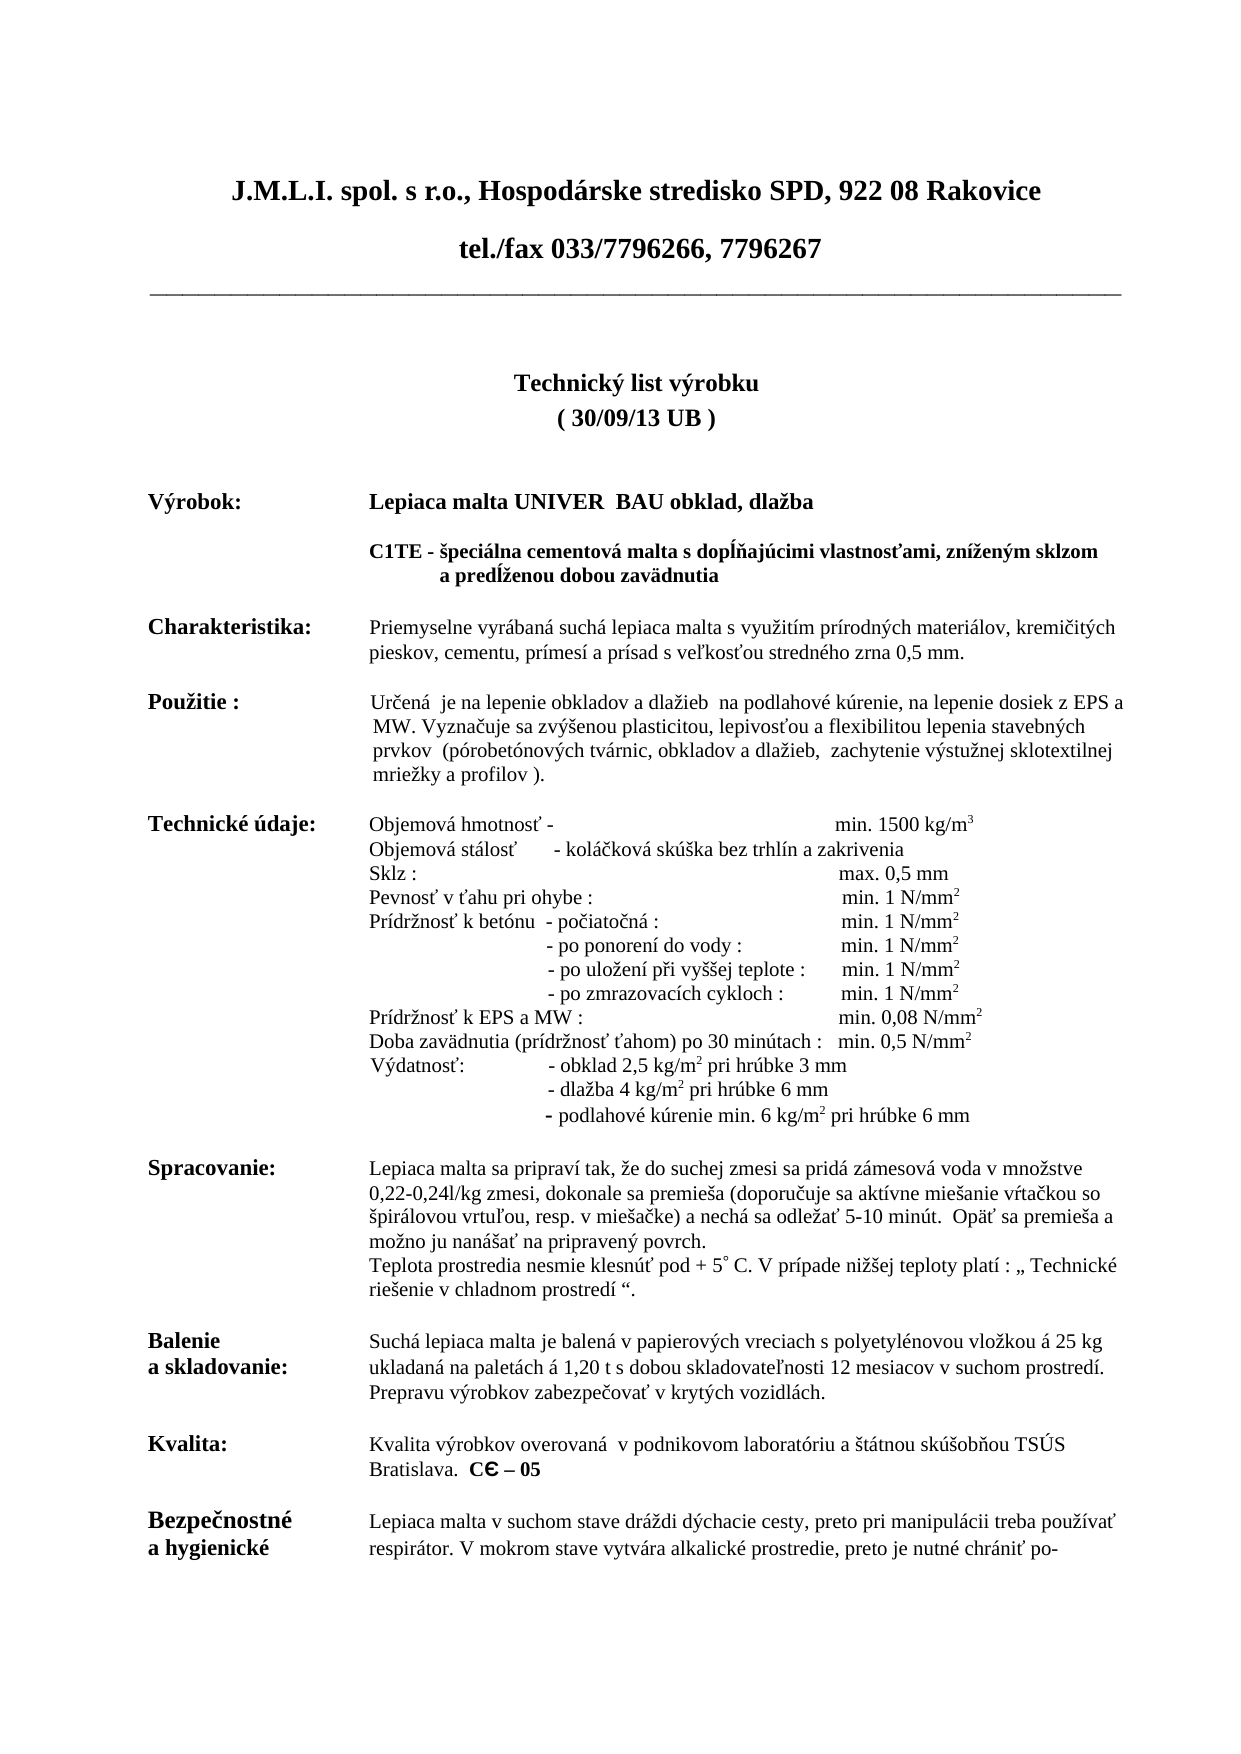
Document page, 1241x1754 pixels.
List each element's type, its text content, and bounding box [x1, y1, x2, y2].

subtitle Technický list výrobku [148, 368, 1125, 397]
text Objemová stálosť - koláčková skúška bez trhlín a zakrivenia [369, 837, 1125, 861]
text Výrobok: Lepiaca malta UNIVER BAU obklad, dlažba [148, 488, 1125, 515]
text - po ponorení do vody : min. 1 N/mm2 [369, 933, 1125, 957]
text Spracovanie: Lepiaca malta sa pripraví tak, že do suchej zmesi sa pridá zámesová voda v množstve [148, 1154, 1125, 1180]
list Pevnosť v ťahu pri ohybe : min. 1 N/mm2 [354, 885, 1125, 909]
text Použitie : Určená je na lepenie obkladov a dlažieb na podlahové kúrenie, na lepenie dosiek z EPS a MW. Vyznačuje sa zvýšenou plasticitou, lepivosťou a flexibilitou lepenia stavebných prvkov (pórobetónových tvárnic, obkladov a dlažieb, zachytenie výstužnej sklotextilnej mriežky a profilov ). [148, 688, 1125, 786]
subtitle ( 30/09/13 UB ) [148, 403, 1125, 432]
text Prídržnosť k EPS a MW : min. 0,08 N/mm2 [369, 1005, 1125, 1029]
text Doba zavädnutia (prídržnosť ťahom) po 30 minútach : min. 0,5 N/mm2 [369, 1029, 1125, 1053]
text C1TE - špeciálna cementová malta s dopĺňajúcimi vlastnosťami, zníženým sklzom [295, 539, 1125, 563]
text - po zmrazovacích cykloch : min. 1 N/mm2 [369, 981, 1125, 1005]
text Teplota prostredia nesmie klesnúť pod + 5 C. V prípade nižšej teploty platí : „ Technické riešenie v chladnom prostredí “. [369, 1253, 1125, 1301]
subtitle Bezpečnostné Lepiaca malta v suchom stave dráždi dýchacie cesty, preto pri manipulácii treba používať [148, 1505, 1125, 1533]
text Kvalita: Kvalita výrobkov overovaná v podnikovom laboratóriu a štátnou skúšobňou TSÚS Bratislava. CЄ – 05 [148, 1430, 1125, 1481]
text - dlažba 4 kg/m2 pri hrúbke 6 mm [516, 1077, 1125, 1101]
text Balenie Suchá lepiaca malta je balená v papierových vreciach s polyetylénovou vložkou á 25 kg [148, 1327, 1125, 1353]
text a predĺženou dobou zavädnutia [148, 563, 1125, 587]
list Prídržnosť k betónu - počiatočná : min. 1 N/mm2 [339, 909, 1125, 933]
list Sklz : max. 0,5 mm [354, 861, 1125, 885]
title tel./fax 033/7796266, 7796267 ____________________________________________________________ [148, 231, 1125, 298]
text - podlahové kúrenie min. 6 kg/m2 pri hrúbke 6 mm [148, 1101, 1125, 1128]
text Technické údaje: Objemová hmotnosť - min. 1500 kg/m3 [148, 810, 1125, 837]
text - po uložení při vyššej teplote : min. 1 N/mm2 [369, 957, 1125, 981]
text a skladovanie: ukladaná na paletách á 1,20 t s dobou skladovateľnosti 12 mesiacov v suchom prostredí. Prepravu výrobkov zabezpečovať v krytých vozidlách. [148, 1353, 1125, 1404]
list Výdatnosť: - obklad 2,5 kg/m2 pri hrúbke 3 mm [370, 1053, 1125, 1077]
text 0,22-0,24l/kg zmesi, dokonale sa premieša (doporučuje sa aktívne miešanie vŕtačkou so špirálovou vrtuľou, resp. v miešačke) a nechá sa odležať 5-10 minút. Opäť sa premieša a možno ju nanášať na pripravený povrch. [369, 1180, 1125, 1253]
title J.M.L.I. spol. s r.o., Hospodárske stredisko SPD, 922 08 Rakovice [148, 173, 1125, 206]
text a hygienické respirátor. V mokrom stave vytvára alkalické prostredie, preto je nutné chrániť po- [148, 1533, 1125, 1560]
text Charakteristika: Priemyselne vyrábaná suchá lepiaca malta s využitím prírodných materiálov, kremičitých pieskov, cementu, prímesí a prísad s veľkosťou stredného zrna 0,5 mm. [148, 613, 1125, 664]
